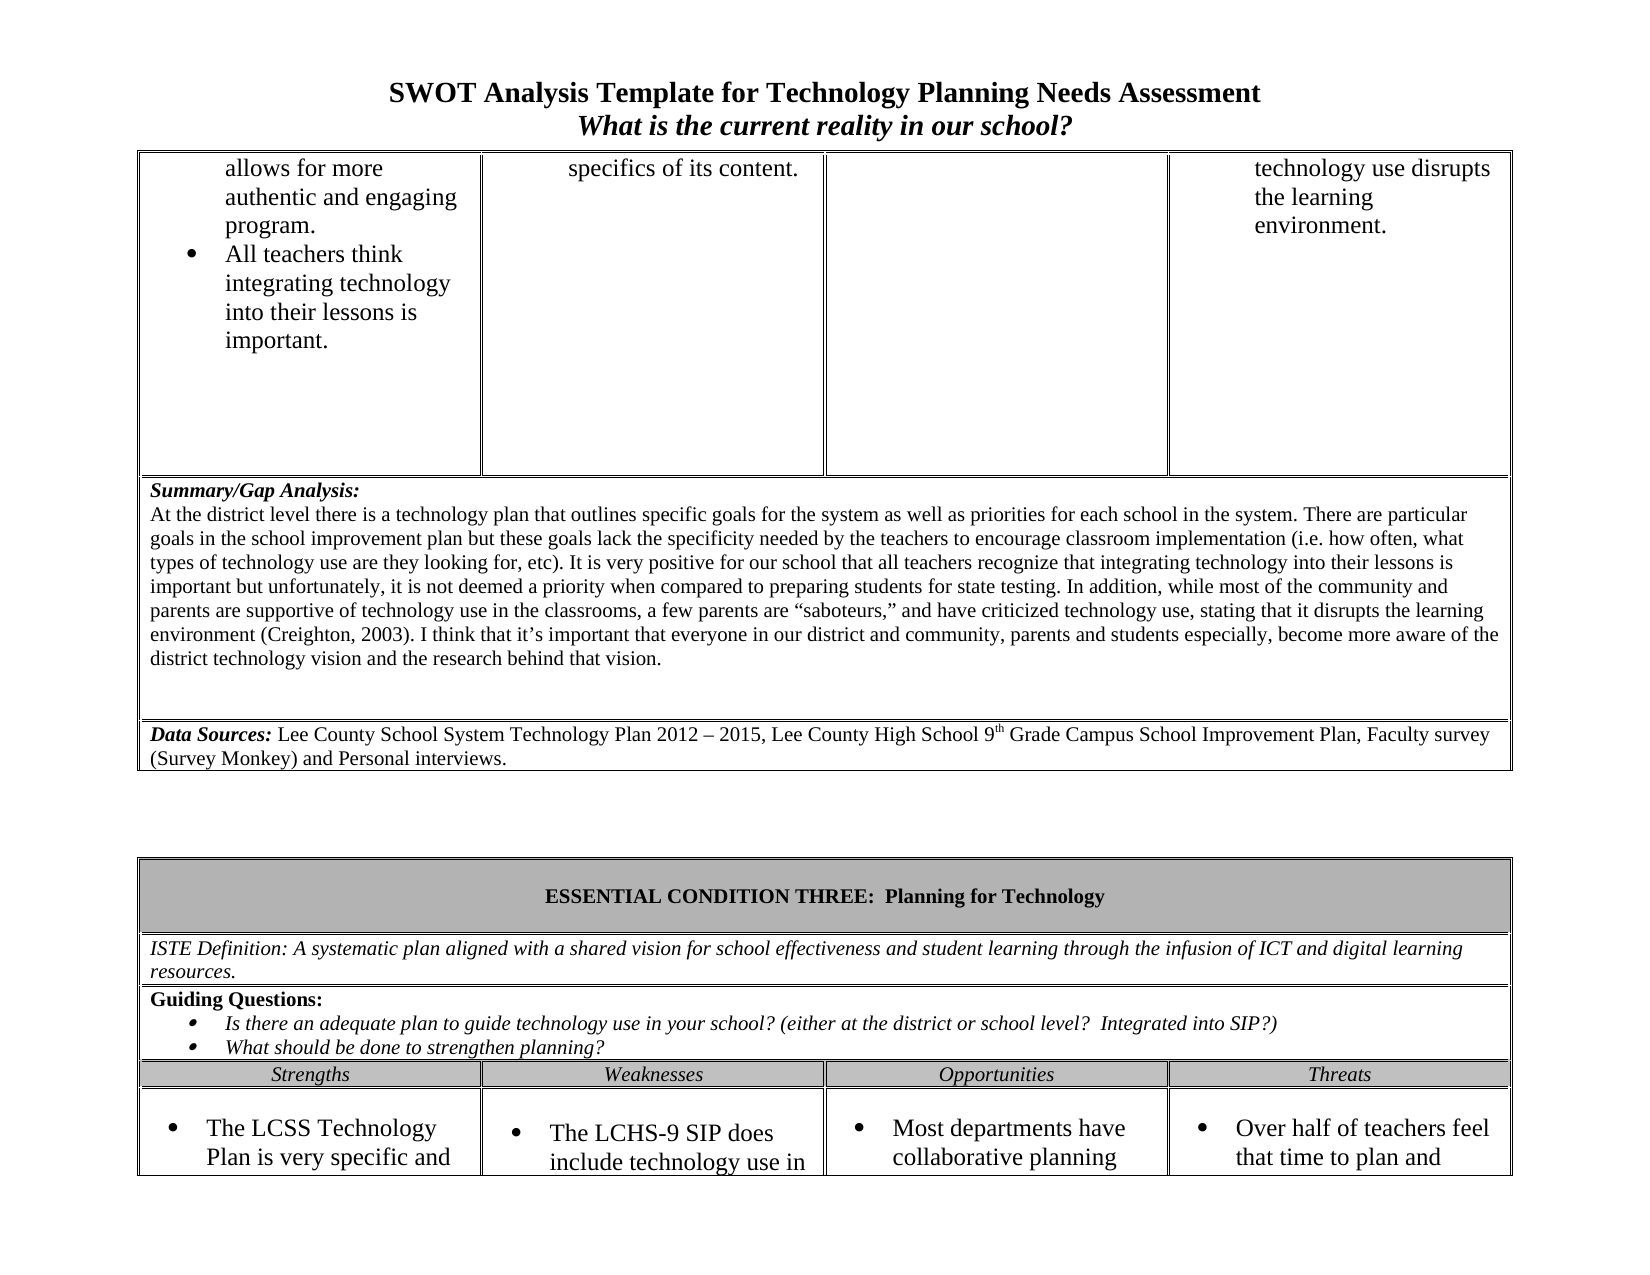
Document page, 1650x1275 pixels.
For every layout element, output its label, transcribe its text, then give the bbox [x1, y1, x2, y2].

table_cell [1168, 1086, 1511, 1175]
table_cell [483, 1089, 823, 1175]
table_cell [827, 1089, 1167, 1175]
table_cell Threats [1168, 1059, 1511, 1086]
table_cell Opportunities [827, 1062, 1167, 1086]
table_cell Guiding Questions: Is there an adequate plan to guide technology use in your school? (either at the district or school level? Integrated into SIP?) What should be done to strengthen planning? [140, 984, 1510, 1059]
table_cell Data Sources: Lee County School System Technology Plan 2012 – 2015, Lee County High School 9th Grade Campus School Improvement Plan, Faculty survey (Survey Monkey) and Personal interviews. [140, 719, 1510, 770]
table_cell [139, 151, 482, 475]
table_cell ISTE Definition: A systematic plan aligned with a shared vision for school effectiveness and student learning through the infusion of ICT and digital learning resources. [139, 932, 1511, 983]
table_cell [825, 153, 1168, 475]
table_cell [1168, 153, 1510, 475]
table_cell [139, 1086, 482, 1175]
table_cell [482, 151, 825, 475]
table_cell Summary/Gap Analysis: At the district level there is a technology plan that outlines specific goals for the system as well as priorities for each school in the system. There are particular goals in the school improvement plan but these goals lack the specificity needed by the teachers to encourage classroom implementation (i.e. how often, what types of technology use are they looking for, etc). It is very positive for our school that all teachers recognize that integrating technology into their lessons is important but unfortunately, it is not deemed a priority when compared to preparing students for state testing. In addition, while most of the community and parents are supportive of technology use in the classrooms, a few parents are “saboteurs,” and have criticized technology use, stating that it disrupts the learning environment (Creighton, 2003). I think that it’s important that everyone in our district and community, parents and students especially, become more aware of the district technology vision and the research behind that vision. [140, 475, 1510, 718]
table_cell Strengths [139, 1059, 482, 1086]
table_cell Weaknesses [483, 1062, 823, 1086]
table_header ESSENTIAL CONDITION THREE: Planning for Technology [140, 860, 1510, 932]
